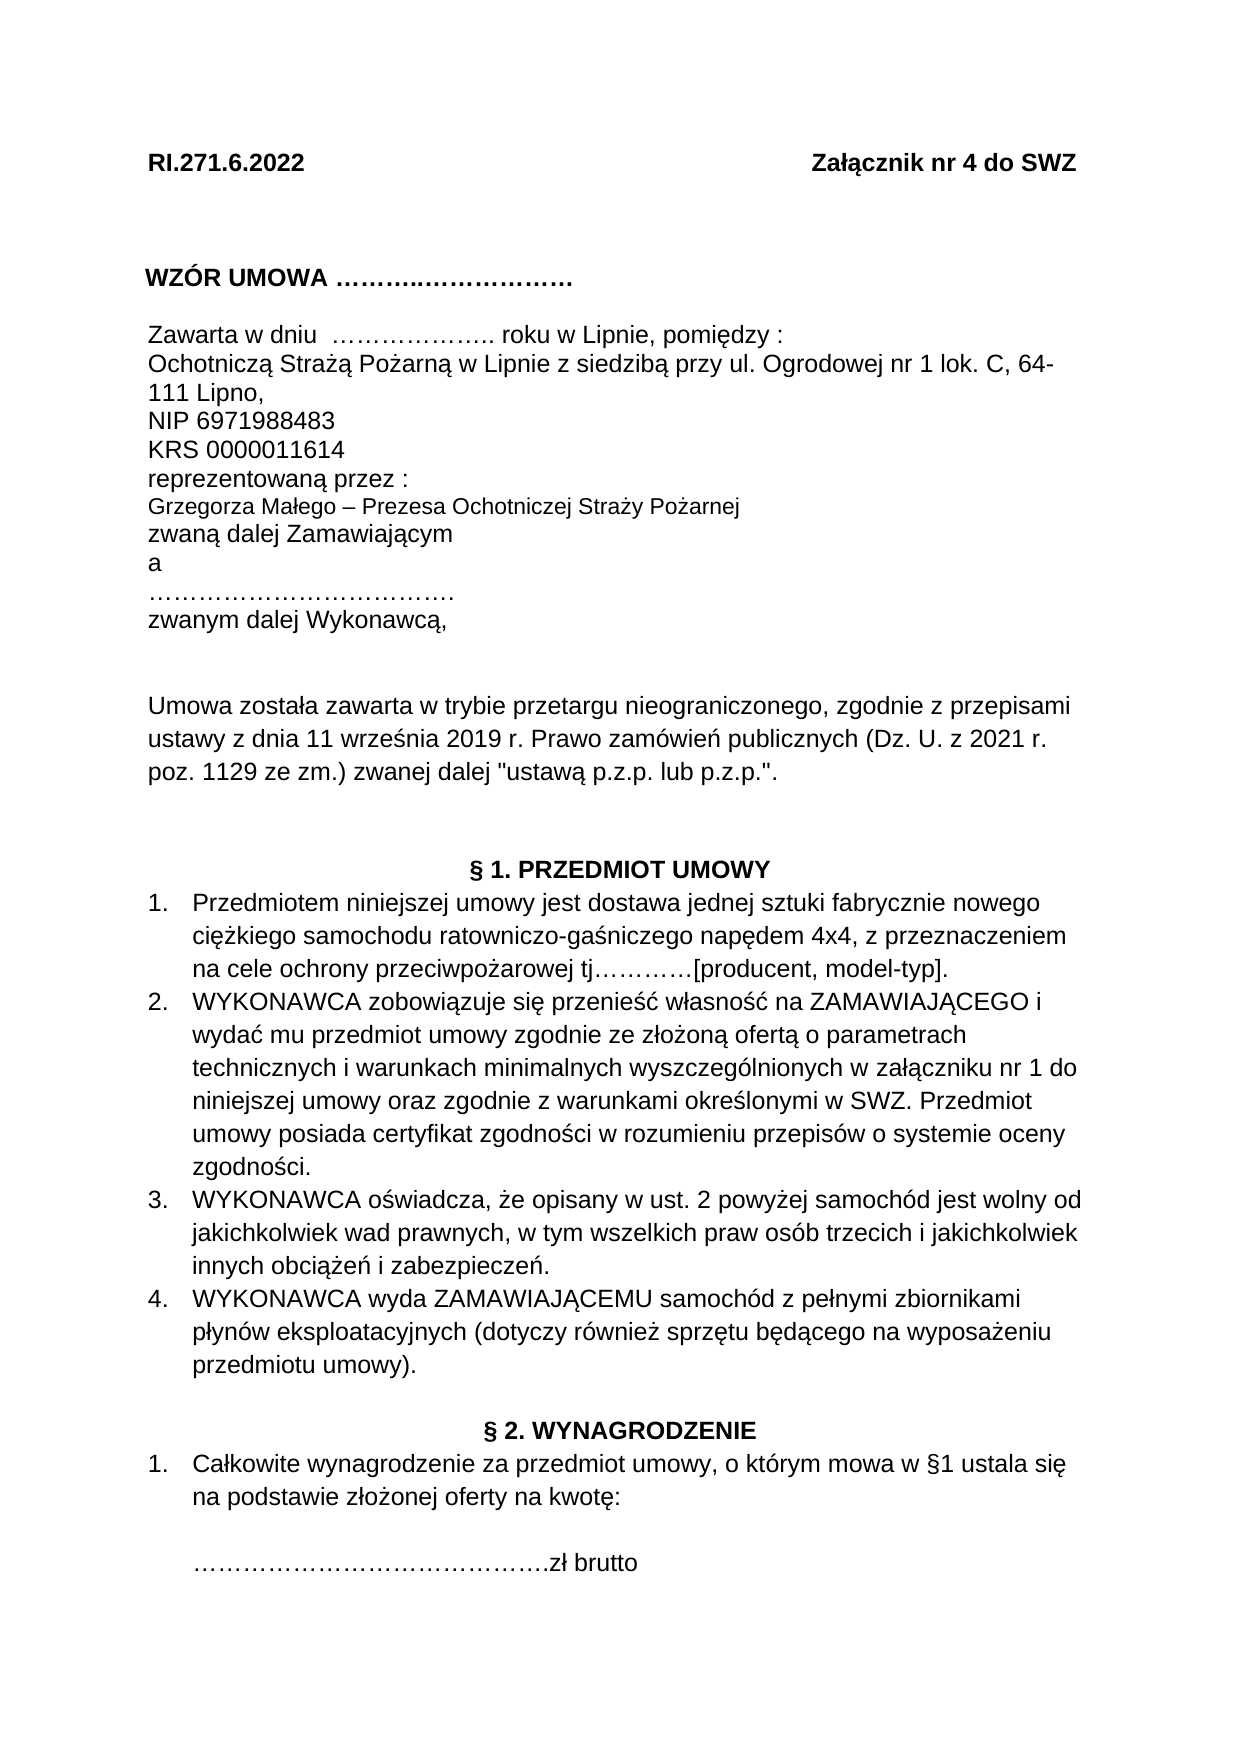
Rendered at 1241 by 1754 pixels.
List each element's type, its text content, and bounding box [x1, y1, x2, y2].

text ………………………………. [148, 576, 1093, 605]
text § 2. WYNAGRODZENIE [148, 1383, 1093, 1445]
text Ochotniczą Strażą Pożarną w Lipnie z siedzibą przy ul. Ogrodowej nr 1 lok. C, 64-111 Lipno, [148, 349, 1093, 406]
text …………………………………….zł brutto [192, 1515, 1093, 1577]
list Całkowite wynagrodzenie za przedmiot umowy, o którym mowa w §1 ustala się na podstawie złożonej oferty na kwotę: [148, 1449, 1093, 1511]
text RI.271.6.2022 Załącznik nr 4 do SWZ [148, 148, 1093, 176]
list WYKONAWCA oświadcza, że opisany w ust. 2 powyżej samochód jest wolny od jakichkolwiek wad prawnych, w tym wszelkich praw osób trzecich i jakichkolwiek innych obciążeń i zabezpieczeń. [148, 1185, 1093, 1280]
text zwanym dalej Wykonawcą, [148, 605, 1093, 634]
text a [148, 548, 1093, 576]
text § 1. PRZEDMIOT UMOWY [148, 855, 1093, 884]
text zwaną dalej Zamawiającym [148, 519, 1093, 548]
text NIP 6971988483 [148, 406, 1093, 435]
text Grzegorza Małego – Prezesa Ochotniczej Straży Pożarnej [148, 493, 1093, 519]
text reprezentowaną przez : [148, 464, 1093, 493]
text Zawarta w dniu ……………….. roku w Lipnie, pomiędzy : [148, 291, 1093, 349]
list WYKONAWCA wyda ZAMAWIAJĄCEMU samochód z pełnymi zbiornikami płynów eksploatacyjnych (dotyczy również sprzętu będącego na wyposażeniu przedmiotu umowy). [148, 1284, 1093, 1379]
text WZÓR UMOWA ………..……………… [145, 176, 1093, 291]
text KRS 0000011614 [148, 435, 1093, 464]
list WYKONAWCA zobowiązuje się przenieść własność na ZAMAWIAJĄCEGO i wydać mu przedmiot umowy zgodnie ze złożoną ofertą o parametrach technicznych i warunkach minimalnych wyszczególnionych w załączniku nr 1 do niniejszej umowy oraz zgodnie z warunkami określonymi w SWZ. Przedmiot umowy posiada certyfikat zgodności w rozumieniu przepisów o systemie oceny zgodności. [148, 987, 1093, 1181]
text Umowa została zawarta w trybie przetargu nieograniczonego, zgodnie z przepisami ustawy z dnia 11 września 2019 r. Prawo zamówień publicznych (Dz. U. z 2021 r. poz. 1129 ze zm.) zwanej dalej "ustawą p.z.p. lub p.z.p.". [148, 691, 1093, 851]
list Przedmiotem niniejszej umowy jest dostawa jednej sztuki fabrycznie nowego ciężkiego samochodu ratowniczo-gaśniczego napędem 4x4, z przeznaczeniem na cele ochrony przeciwpożarowej tj…………[producent, model-typ]. [148, 888, 1093, 983]
